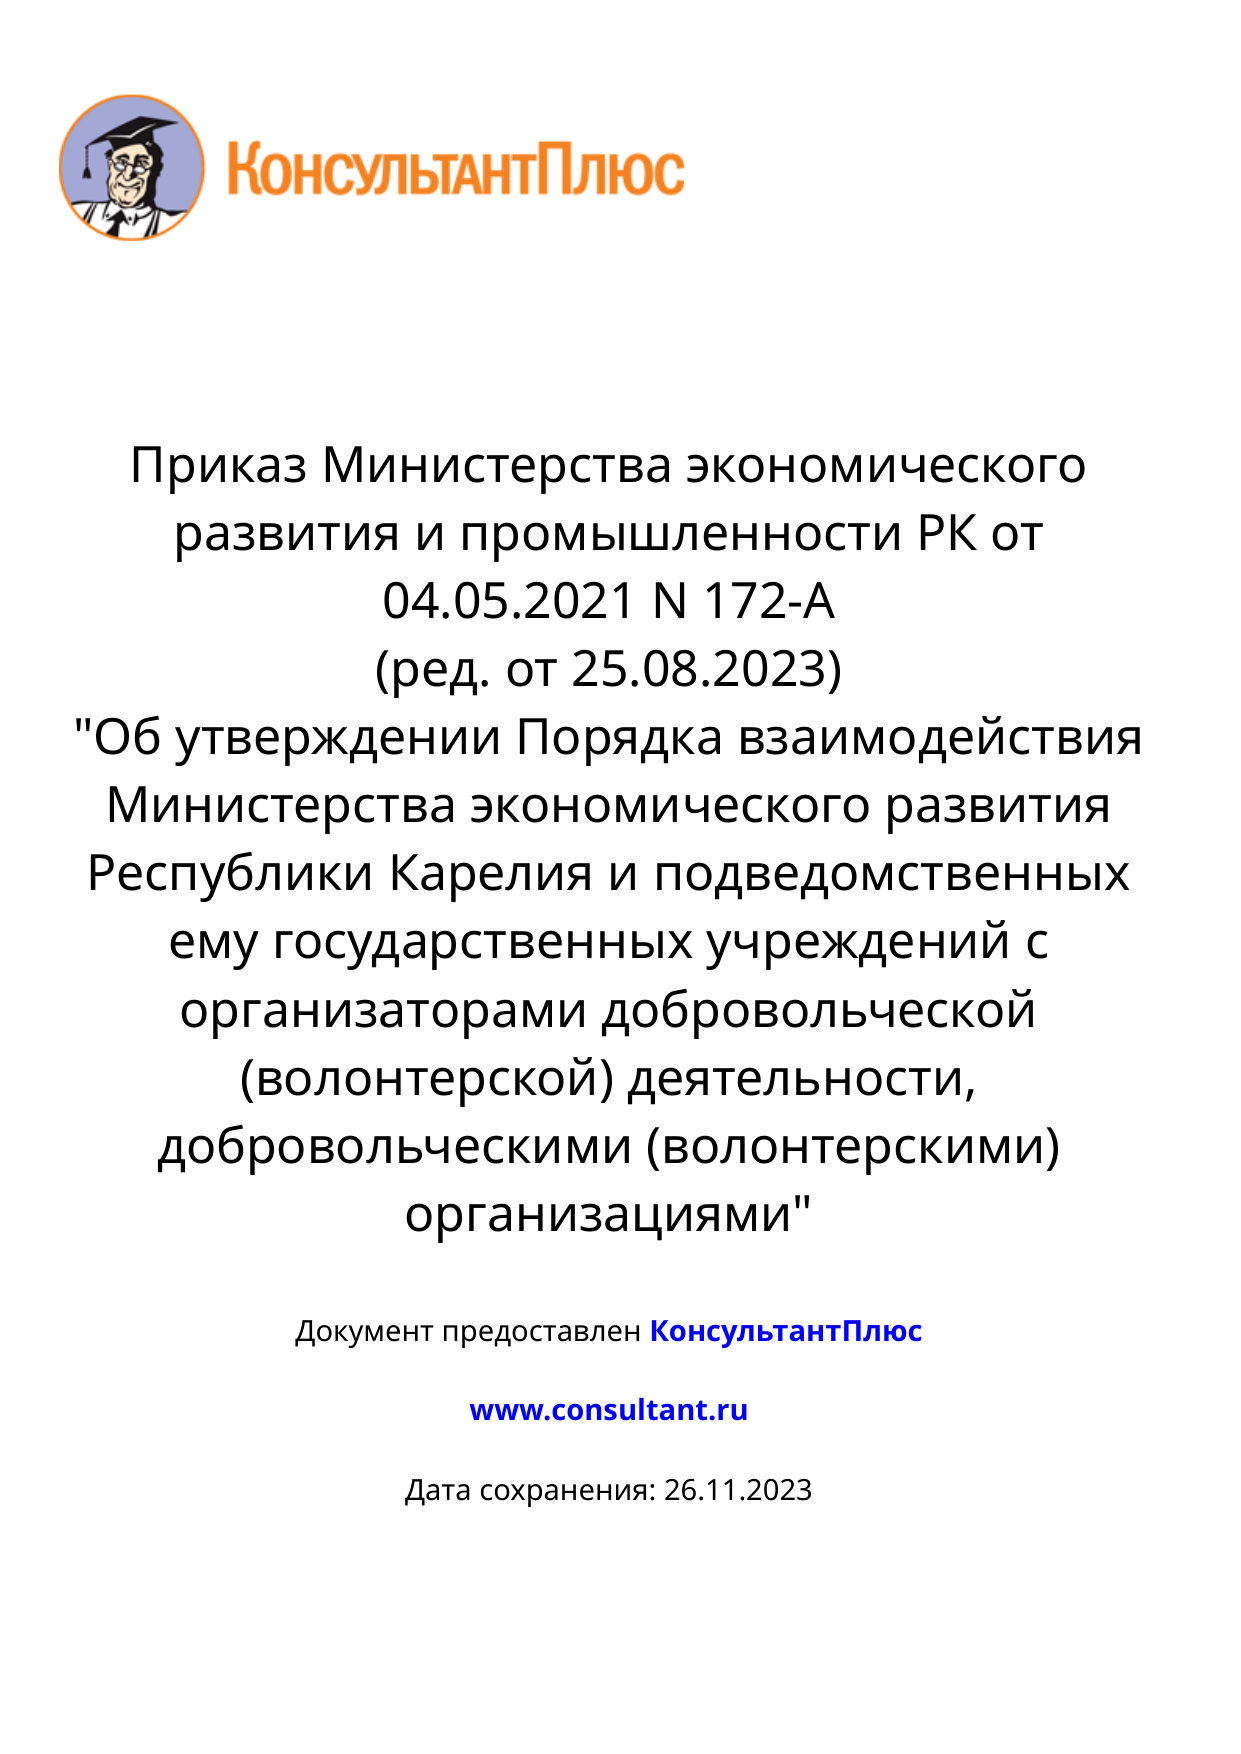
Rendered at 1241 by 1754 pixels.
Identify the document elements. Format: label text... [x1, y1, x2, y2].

table_header [51, 88, 1167, 403]
table_cell Приказ Министерства экономического развития и промышленности РК от 04.05.2021 N 172-А (ред. от 25.08.2023) "Об утверждении Порядка взаимодействия Министерства экономического развития Республики Карелия и подведомственных ему государственных учреждений с организаторами добровольческой (волонтерской) деятельности, добровольческими (волонтерскими) организациями" [51, 403, 1167, 1272]
picture [59, 93, 684, 243]
table_cell Документ предоставлен КонсультантПлюс www.consultant.ru Дата сохранения: 26.11.2023 [51, 1272, 1167, 1587]
